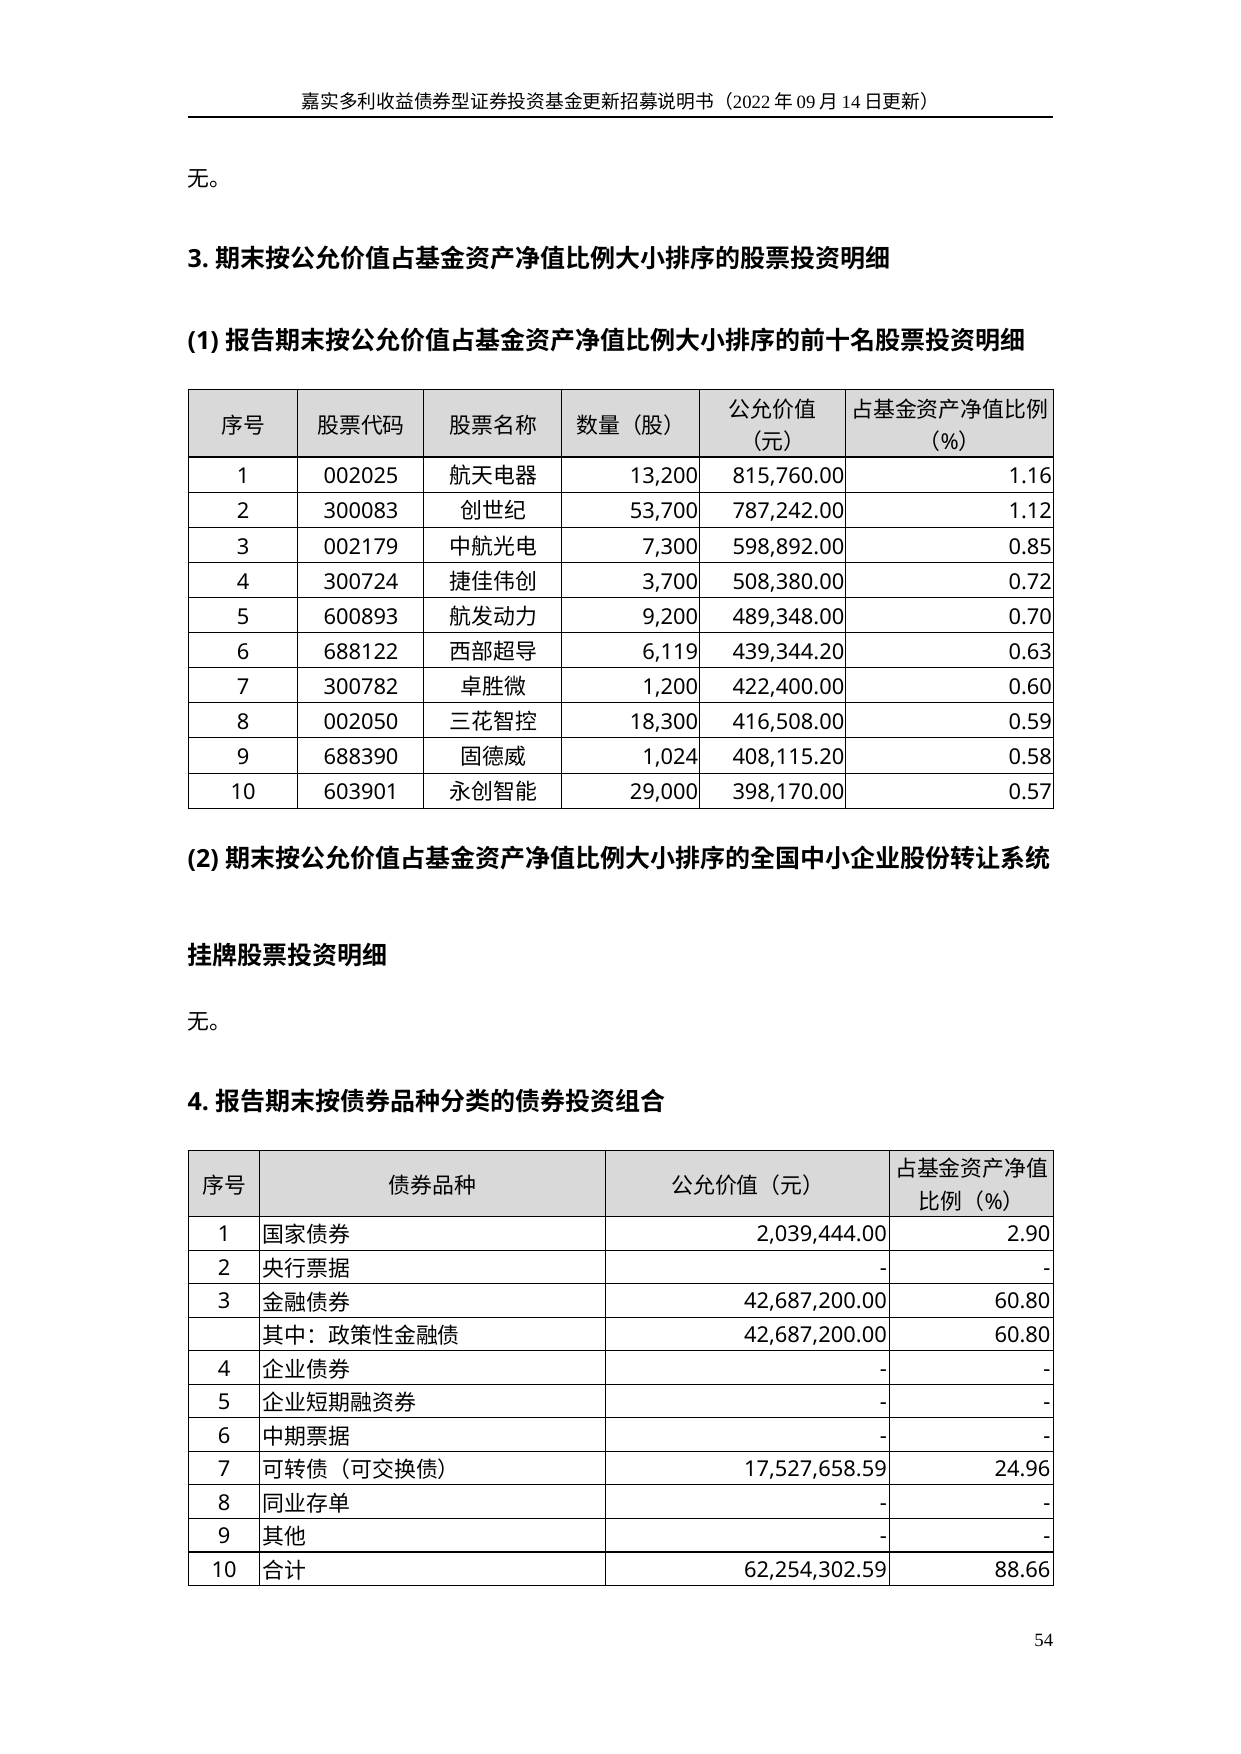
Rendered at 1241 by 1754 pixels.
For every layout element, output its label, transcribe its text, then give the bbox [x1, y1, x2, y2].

table_cell - [890, 1485, 1053, 1518]
table_cell 1 [189, 1217, 259, 1249]
table_header 公允价值（元） [606, 1151, 889, 1216]
table_cell [189, 1318, 259, 1350]
table_header 序号 [189, 390, 297, 456]
table_cell 2 [189, 1251, 259, 1283]
table_cell 002050 [298, 703, 423, 737]
title 3. 期末按公允价值占基金资产净值比例大小排序的股票投资明细 [187, 226, 1053, 291]
table_cell 0.70 [846, 598, 1053, 632]
table_cell 0.60 [846, 668, 1053, 702]
table_cell 6,119 [562, 633, 699, 667]
table_cell 416,508.00 [700, 703, 845, 737]
table_cell 300724 [298, 563, 423, 597]
table_cell 10 [189, 774, 297, 807]
table_cell - [606, 1418, 889, 1451]
table_header 序号 [189, 1151, 259, 1216]
table_cell 企业短期融资券 [260, 1385, 605, 1417]
table_cell - [890, 1351, 1053, 1384]
table_cell 9,200 [562, 598, 699, 632]
table_cell 1,200 [562, 668, 699, 702]
table_cell 永创智能 [424, 774, 561, 807]
table_cell 航天电器 [424, 458, 561, 492]
title (1) 报告期末按公允价值占基金资产净值比例大小排序的前十名股票投资明细 [187, 307, 1053, 372]
title (2) 期末按公允价值占基金资产净值比例大小排序的全国中小企业股份转让系统挂牌股票投资明细 [187, 825, 1053, 987]
table_cell 002025 [298, 458, 423, 492]
table_cell 8 [189, 1485, 259, 1518]
table_header 数量（股） [562, 390, 699, 456]
table_header 占基金资产净值比例（%） [846, 390, 1053, 456]
table_cell 688390 [298, 738, 423, 772]
table_cell 17,527,658.59 [606, 1452, 889, 1484]
table_cell 其中：政策性金融债 [260, 1318, 605, 1350]
table_cell 489,348.00 [700, 598, 845, 632]
table_cell 002179 [298, 528, 423, 562]
table_cell 三花智控 [424, 703, 561, 737]
table_cell 6 [189, 1418, 259, 1451]
table_cell 央行票据 [260, 1251, 605, 1283]
table_cell 其他 [260, 1519, 605, 1551]
table_cell 18,300 [562, 703, 699, 737]
table_cell 300782 [298, 668, 423, 702]
table_cell 可转债（可交换债） [260, 1452, 605, 1484]
table_cell 卓胜微 [424, 668, 561, 702]
table_cell 29,000 [562, 774, 699, 807]
table_cell 815,760.00 [700, 458, 845, 492]
text 无。 [187, 1004, 1053, 1037]
table_cell 创世纪 [424, 493, 561, 527]
table_cell 688122 [298, 633, 423, 667]
table_cell 398,170.00 [700, 774, 845, 807]
table_cell 企业债券 [260, 1351, 605, 1384]
table_cell 5 [189, 598, 297, 632]
table_cell 1,024 [562, 738, 699, 772]
table_cell 60.80 [890, 1318, 1053, 1350]
table_cell 1.12 [846, 493, 1053, 527]
table_cell 42,687,200.00 [606, 1318, 889, 1350]
table_cell 0.59 [846, 703, 1053, 737]
table_cell 中期票据 [260, 1418, 605, 1451]
table_header 债券品种 [260, 1151, 605, 1216]
table_cell 600893 [298, 598, 423, 632]
table_cell 9 [189, 1519, 259, 1551]
table_cell 598,892.00 [700, 528, 845, 562]
table_cell 固德威 [424, 738, 561, 772]
table_cell 0.72 [846, 563, 1053, 597]
table_cell 42,687,200.00 [606, 1284, 889, 1317]
table_cell 0.85 [846, 528, 1053, 562]
table_cell 1.16 [846, 458, 1053, 492]
table_cell 2,039,444.00 [606, 1217, 889, 1249]
table_cell 5 [189, 1385, 259, 1417]
table_cell 金融债券 [260, 1284, 605, 1317]
table_cell 24.96 [890, 1452, 1053, 1484]
table_header 公允价值（元） [700, 390, 845, 456]
table_cell - [606, 1485, 889, 1518]
table_cell - [606, 1251, 889, 1283]
table_cell 9 [189, 738, 297, 772]
table_cell 13,200 [562, 458, 699, 492]
table_cell - [890, 1418, 1053, 1451]
table_cell 7 [189, 1452, 259, 1484]
table_cell 捷佳伟创 [424, 563, 561, 597]
table_cell 60.80 [890, 1284, 1053, 1317]
table_cell - [890, 1519, 1053, 1551]
table_cell 6 [189, 633, 297, 667]
table_cell 7 [189, 668, 297, 702]
table_cell 0.58 [846, 738, 1053, 772]
table_cell 航发动力 [424, 598, 561, 632]
table_cell 中航光电 [424, 528, 561, 562]
table_cell 西部超导 [424, 633, 561, 667]
table_cell 国家债券 [260, 1217, 605, 1249]
table_cell 422,400.00 [700, 668, 845, 702]
table_cell 合计 [260, 1553, 605, 1585]
table_header 占基金资产净值比例（%） [890, 1151, 1053, 1216]
table_cell 4 [189, 563, 297, 597]
table_cell 3 [189, 528, 297, 562]
table_cell 同业存单 [260, 1485, 605, 1518]
table_cell 408,115.20 [700, 738, 845, 772]
title 4. 报告期末按债券品种分类的债券投资组合 [187, 1068, 1053, 1133]
table_cell 7,300 [562, 528, 699, 562]
text 无。 [187, 162, 1053, 194]
table_cell 787,242.00 [700, 493, 845, 527]
table_header 股票代码 [298, 390, 423, 456]
table_cell - [606, 1385, 889, 1417]
table_cell 0.63 [846, 633, 1053, 667]
table_cell 439,344.20 [700, 633, 845, 667]
table_cell 3 [189, 1284, 259, 1317]
table_cell 300083 [298, 493, 423, 527]
table_cell 3,700 [562, 563, 699, 597]
table_cell - [890, 1385, 1053, 1417]
table_cell 603901 [298, 774, 423, 807]
table_cell 4 [189, 1351, 259, 1384]
table_cell 62,254,302.59 [606, 1553, 889, 1585]
table_cell 10 [189, 1553, 259, 1585]
table_cell - [890, 1251, 1053, 1283]
table_cell 508,380.00 [700, 563, 845, 597]
table_cell - [606, 1519, 889, 1551]
table_cell 1 [189, 458, 297, 492]
table_cell - [606, 1351, 889, 1384]
table_cell 8 [189, 703, 297, 737]
table_header 股票名称 [424, 390, 561, 456]
table_cell 53,700 [562, 493, 699, 527]
table_cell 2 [189, 493, 297, 527]
table_cell 2.90 [890, 1217, 1053, 1249]
table_cell 0.57 [846, 774, 1053, 807]
table_cell 88.66 [890, 1553, 1053, 1585]
